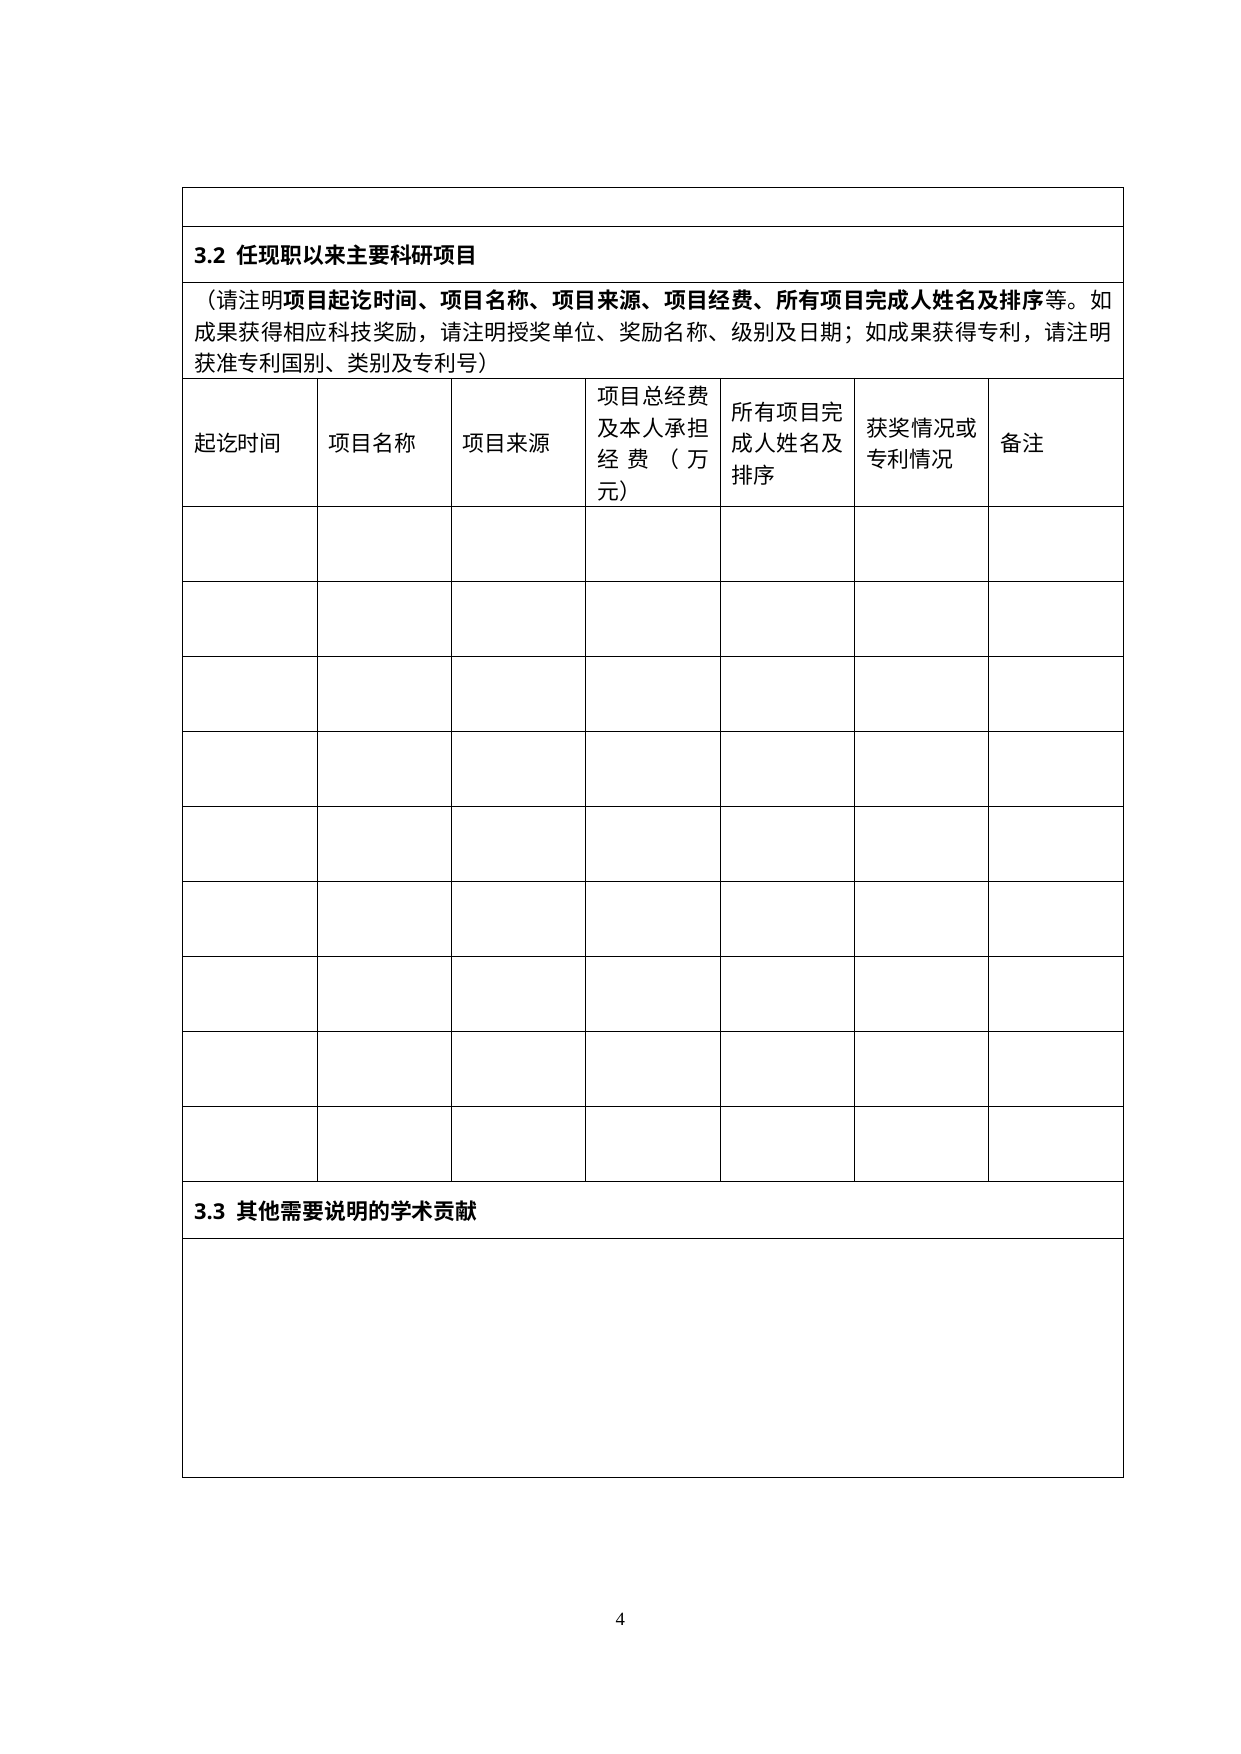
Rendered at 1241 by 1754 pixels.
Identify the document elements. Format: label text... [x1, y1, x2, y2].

table_cell 项目名称 [318, 379, 451, 506]
table_cell [586, 882, 720, 956]
table_cell [586, 807, 720, 881]
table_cell 项目来源 [452, 379, 585, 506]
table_cell [586, 582, 720, 656]
table_cell [989, 732, 1123, 806]
table_cell [586, 957, 720, 1031]
table_cell [318, 732, 451, 806]
table_cell [721, 957, 854, 1031]
table_cell [586, 1032, 720, 1106]
table_cell [989, 807, 1123, 881]
table_cell 备注 [989, 379, 1123, 506]
table_cell 起讫时间 [183, 379, 317, 506]
table_cell [452, 1032, 585, 1106]
table_cell [586, 507, 720, 581]
table_cell [318, 1032, 451, 1106]
table_cell [183, 582, 317, 656]
table_cell [855, 1107, 988, 1181]
table_cell [183, 1107, 317, 1181]
table_cell [721, 1032, 854, 1106]
table_cell [183, 957, 317, 1031]
table_cell [452, 582, 585, 656]
table_cell [721, 882, 854, 956]
table_cell [855, 507, 988, 581]
table_cell [855, 657, 988, 731]
table_cell [183, 507, 317, 581]
table_cell [318, 657, 451, 731]
table_cell [318, 507, 451, 581]
table_cell [989, 1032, 1123, 1106]
table_cell [183, 807, 317, 881]
table_cell [989, 882, 1123, 956]
table_cell [721, 507, 854, 581]
table_cell [989, 657, 1123, 731]
table_cell 3.2 任现职以来主要科研项目 [183, 227, 1123, 282]
table_cell [855, 1032, 988, 1106]
table_cell [318, 582, 451, 656]
table_cell [586, 1107, 720, 1181]
table_cell 获奖情况或专利情况 [855, 379, 988, 506]
table_cell [452, 882, 585, 956]
table_cell [721, 1107, 854, 1181]
table_cell [183, 1032, 317, 1106]
table_cell 3.3 其他需要说明的学术贡献 [183, 1182, 1123, 1238]
table_cell [318, 1107, 451, 1181]
table_cell [452, 807, 585, 881]
table_cell [452, 957, 585, 1031]
table_cell [989, 507, 1123, 581]
table_cell [586, 657, 720, 731]
table_cell [721, 807, 854, 881]
table_cell 所有项目完成人姓名及排序 [721, 379, 854, 506]
table_cell [452, 732, 585, 806]
table_cell [183, 1239, 1123, 1477]
table_cell [989, 582, 1123, 656]
table_cell [452, 1107, 585, 1181]
table_cell （请注明项目起讫时间、项目名称、项目来源、项目经费、所有项目完成人姓名及排序等。如成果获得相应科技奖励，请注明授奖单位、奖励名称、级别及日期；如成果获得专利，请注明获准专利国别、类别及专利号） [183, 283, 1123, 378]
table_cell [855, 882, 988, 956]
table_cell [452, 507, 585, 581]
table_cell [183, 882, 317, 956]
table_cell 项目总经费及本人承担经费（万元） [586, 379, 720, 506]
table_cell [855, 582, 988, 656]
table_cell [855, 957, 988, 1031]
table_cell [318, 882, 451, 956]
table_cell [989, 1107, 1123, 1181]
table_cell [318, 957, 451, 1031]
table_cell [855, 732, 988, 806]
table_cell [855, 807, 988, 881]
table_cell [183, 732, 317, 806]
table_cell [586, 732, 720, 806]
table_cell [721, 657, 854, 731]
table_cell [183, 188, 1123, 226]
table_cell [721, 582, 854, 656]
table_cell [183, 657, 317, 731]
table_cell [452, 657, 585, 731]
table_cell [721, 732, 854, 806]
table_cell [318, 807, 451, 881]
table_cell [989, 957, 1123, 1031]
